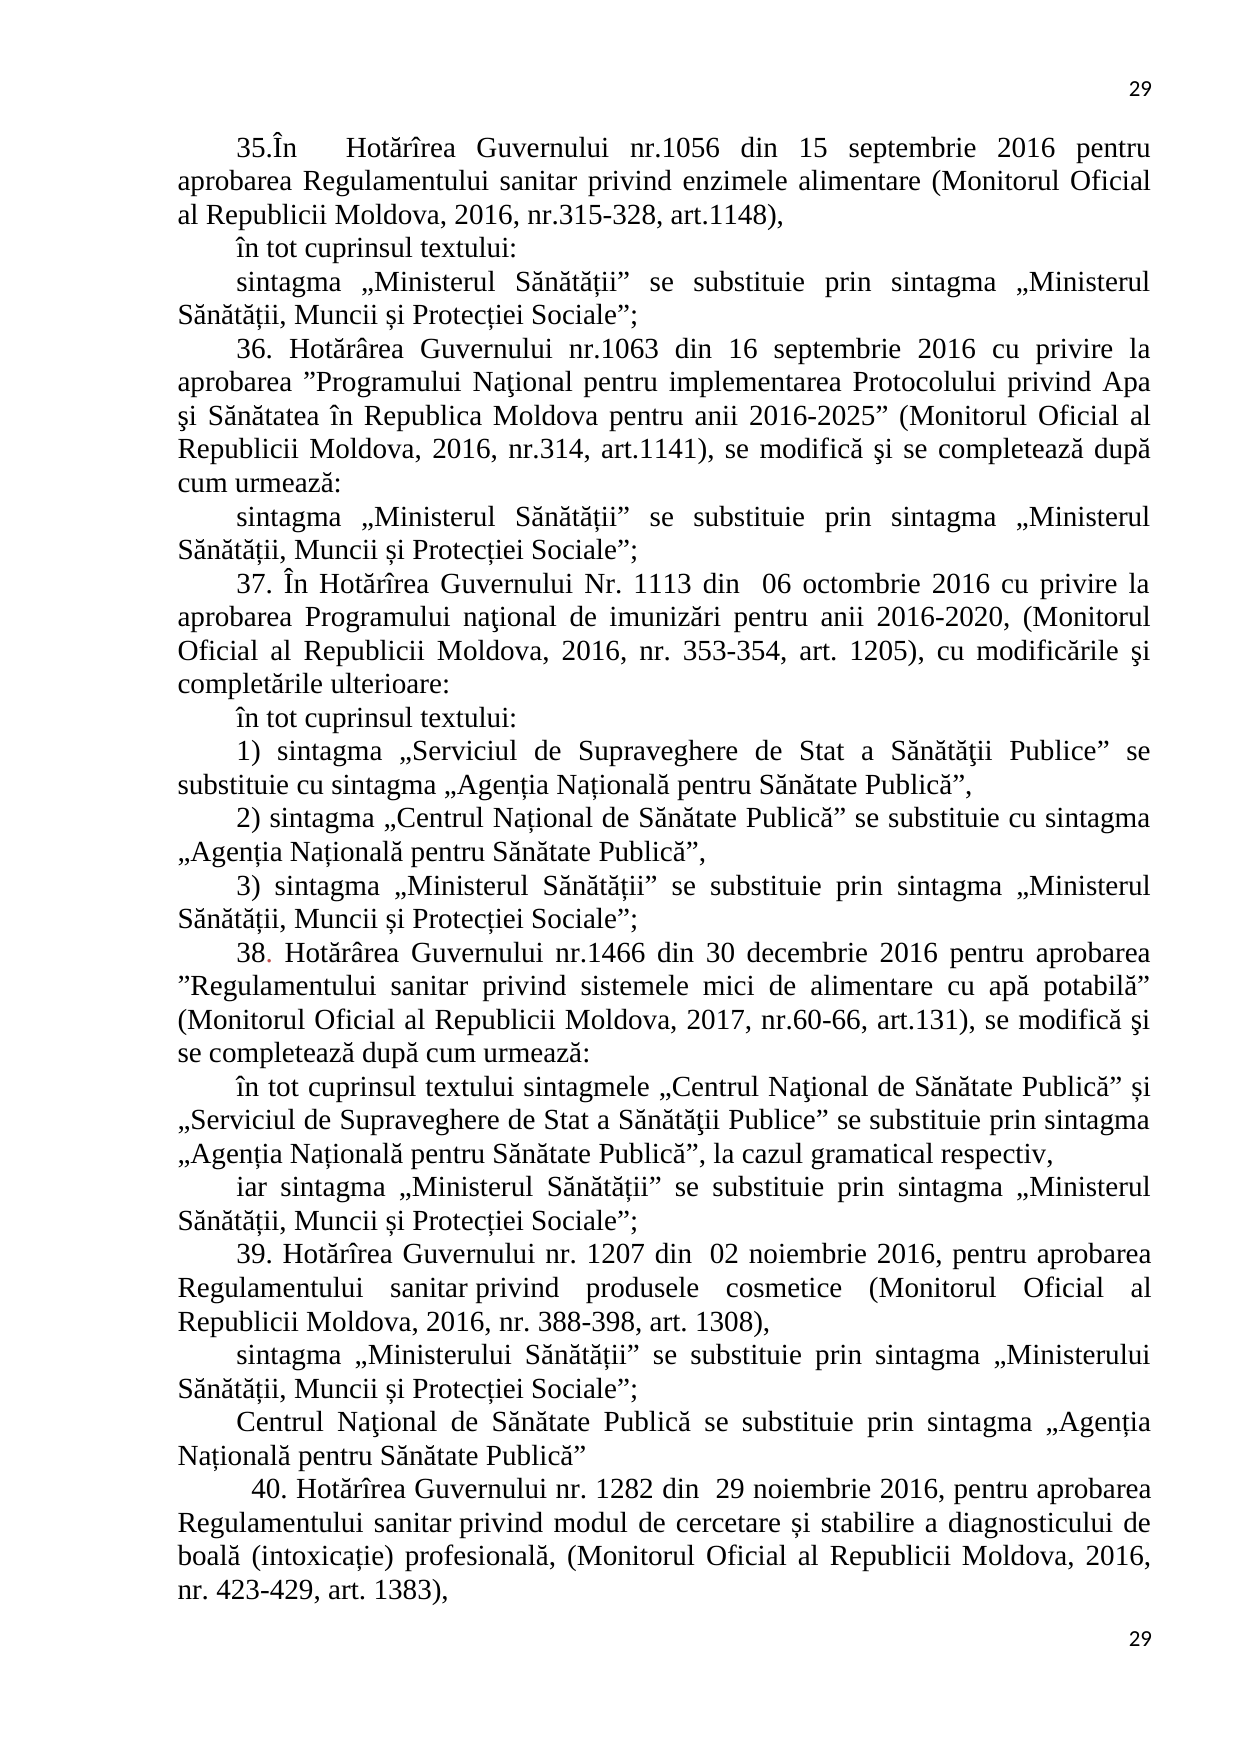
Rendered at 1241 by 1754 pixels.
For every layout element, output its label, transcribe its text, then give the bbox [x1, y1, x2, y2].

text în tot cuprinsul textului: [177, 700, 1152, 733]
text Centrul Naţional de Sănătate Publică se substituie prin sintagma „Agenția Națională pentru Sănătate Publică” [177, 1404, 1152, 1471]
text în tot cuprinsul textului sintagmele „Centrul Naţional de Sănătate Publică” și „Serviciul de Supraveghere de Stat a Sănătăţii Publice” se substituie prin sintagma „Agenția Națională pentru Sănătate Publică”, la cazul gramatical respectiv, [177, 1069, 1152, 1169]
text iar sintagma „Ministerul Sănătății” se substituie prin sintagma „Ministerul Sănătății, Muncii și Protecției Sociale”; [177, 1169, 1152, 1237]
text 2) sintagma „Centrul Național de Sănătate Publică” se substituie cu sintagma „Agenția Națională pentru Sănătate Publică”, [177, 801, 1152, 868]
text 40. Hotărîrea Guvernului nr. 1282 din 29 noiembrie 2016, pentru aprobarea Regulamentului sanitar privind modul de cercetare și stabilire a diagnosticului de boală (intoxicație) profesională, (Monitorul Oficial al Republicii Moldova, 2016, nr. 423-429, art. 1383), [177, 1471, 1152, 1606]
text sintagma „Ministerul Sănătății” se substituie prin sintagma „Ministerul Sănătății, Muncii și Protecției Sociale”; [177, 499, 1152, 566]
text 37. În Hotărîrea Guvernului Nr. 1113 din 06 octombrie 2016 cu privire la aprobarea Programului naţional de imunizări pentru anii 2016-2020, (Monitorul Oficial al Republicii Moldova, 2016, nr. 353-354, art. 1205), cu modificările şi completările ulterioare: [177, 566, 1152, 700]
text sintagma „Ministerului Sănătății” se substituie prin sintagma „Ministerului Sănătății, Muncii și Protecției Sociale”; [177, 1337, 1152, 1404]
text 1) sintagma „Serviciul de Supraveghere de Stat a Sănătăţii Publice” se substituie cu sintagma „Agenția Națională pentru Sănătate Publică”, [177, 733, 1152, 801]
text 39. Hotărîrea Guvernului nr. 1207 din 02 noiembrie 2016, pentru aprobarea Regulamentului sanitar privind produsele cosmetice (Monitorul Oficial al Republicii Moldova, 2016, nr. 388-398, art. 1308), [177, 1237, 1152, 1337]
text 36. Hotărârea Guvernului nr.1063 din 16 septembrie 2016 cu privire la aprobarea ”Programului Naţional pentru implementarea Protocolului privind Apa şi Sănătatea în Republica Moldova pentru anii 2016-2025” (Monitorul Oficial al Republicii Moldova, 2016, nr.314, art.1141), se modifică şi se completează după cum urmează: [177, 331, 1152, 499]
text 3) sintagma „Ministerul Sănătății” se substituie prin sintagma „Ministerul Sănătății, Muncii și Protecției Sociale”; [177, 868, 1152, 935]
text sintagma „Ministerul Sănătății” se substituie prin sintagma „Ministerul Sănătății, Muncii și Protecției Sociale”; [177, 264, 1152, 331]
text 38. Hotărârea Guvernului nr.1466 din 30 decembrie 2016 pentru aprobarea ”Regulamentului sanitar privind sistemele mici de alimentare cu apă potabilă” (Monitorul Oficial al Republicii Moldova, 2017, nr.60-66, art.131), se modifică şi se completează după cum urmează: [177, 935, 1152, 1069]
text în tot cuprinsul textului: [177, 230, 1152, 264]
text 35.În Hotărîrea Guvernului nr.1056 din 15 septembrie 2016 pentru aprobarea Regulamentului sanitar privind enzimele alimentare (Monitorul Oficial al Republicii Moldova, 2016, nr.315-328, art.1148), [177, 130, 1152, 230]
